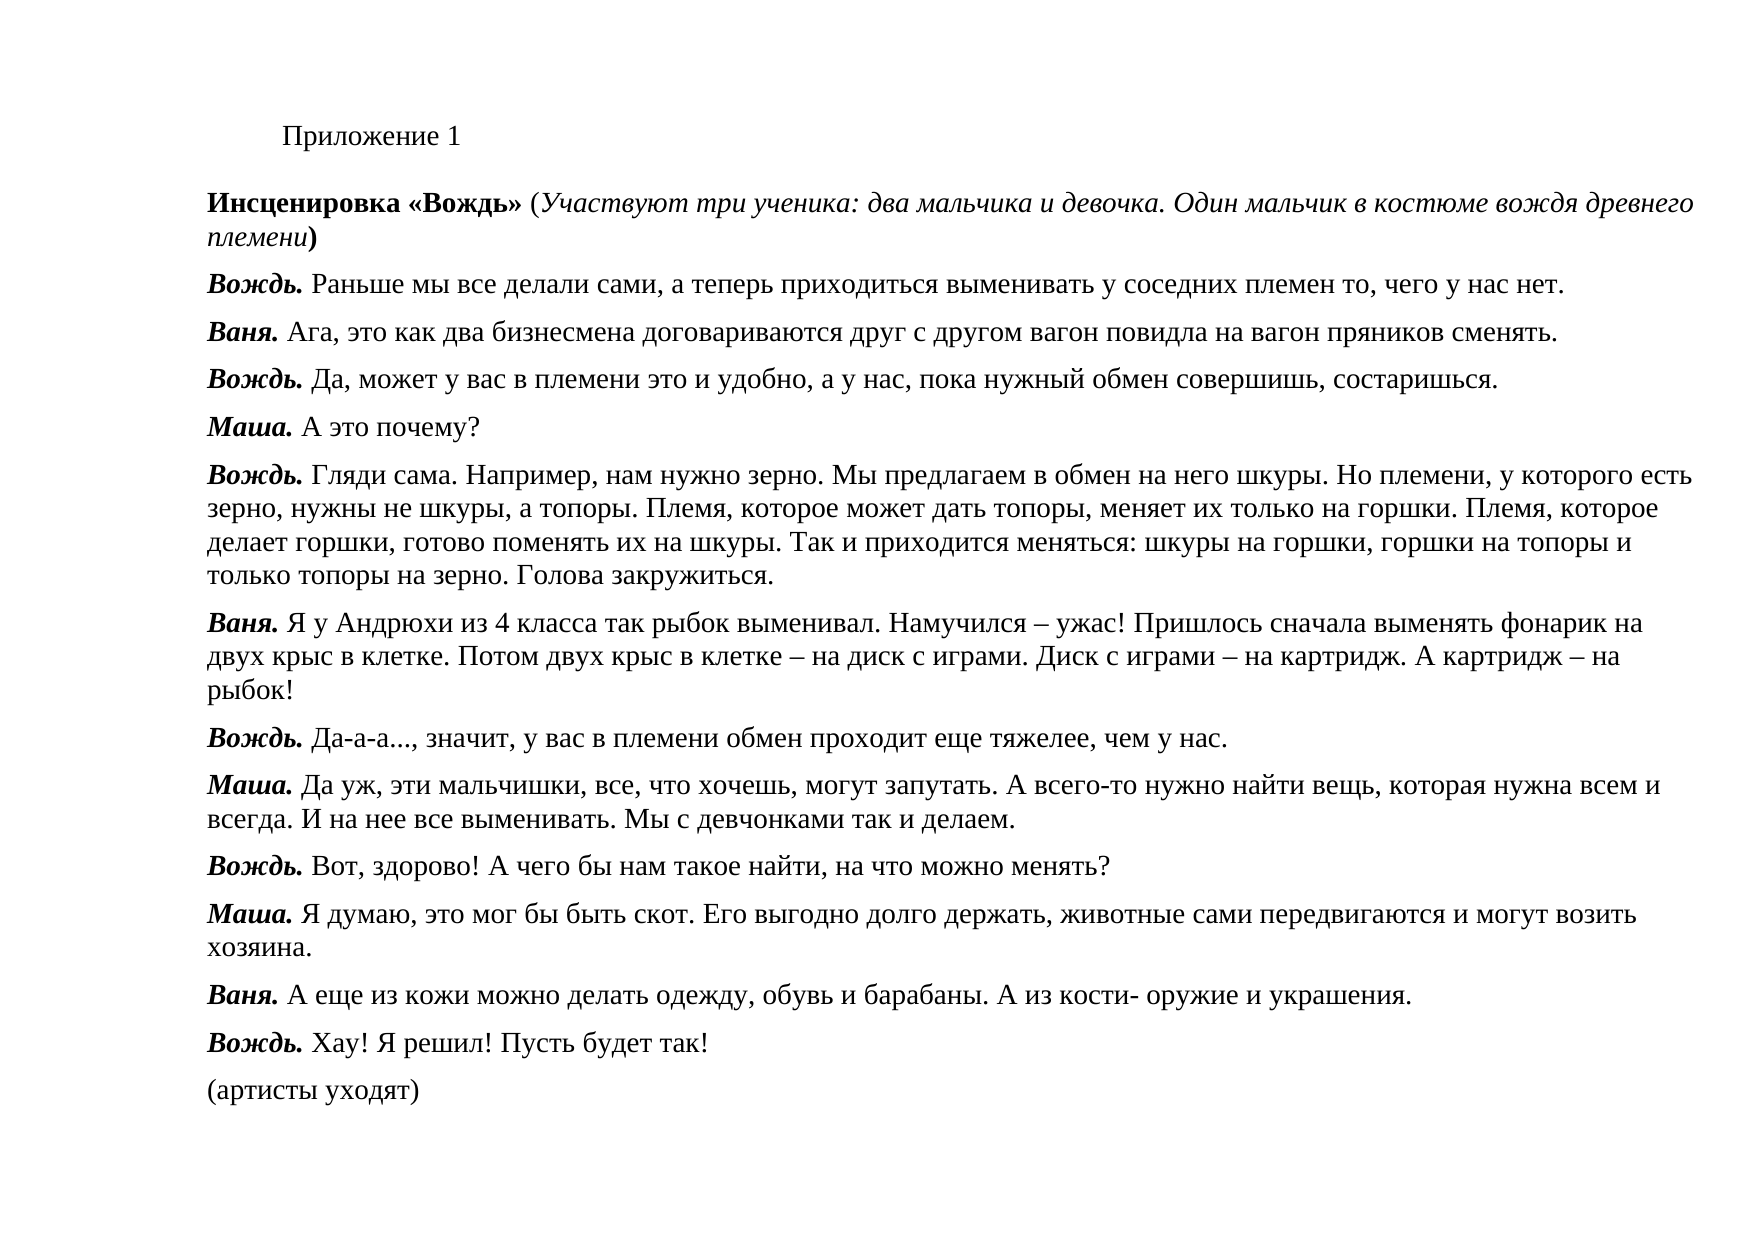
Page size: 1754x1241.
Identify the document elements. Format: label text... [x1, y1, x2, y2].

text Ваня. Я у Андрюхи из 4 класса так рыбок выменивал. Намучился – ужас! Пришлось сначала выменять фонарик на двух крыс в клетке. Потом двух крыс в клетке – на диск с играми. Диск с играми – на картридж. А картридж – на рыбок! [207, 605, 1695, 706]
text Инсценировка «Вождь» (Участвуют три ученика: два мальчика и девочка. Один мальчик в костюме вождя древнего племени) [207, 185, 1695, 252]
text Вождь. Гляди сама. Например, нам нужно зерно. Мы предлагаем в обмен на него шкуры. Но племени, у которого есть зерно, нужны не шкуры, а топоры. Племя, которое может дать топоры, меняет их только на горшки. Племя, которое делает горшки, готово поменять их на шкуры. Так и приходится меняться: шкуры на горшки, горшки на топоры и только топоры на зерно. Голова закружиться. [207, 457, 1695, 591]
text Вождь. Вот, здорово! А чего бы нам такое найти, на что можно менять? [207, 848, 1695, 882]
text Ваня. Ага, это как два бизнесмена договариваются друг с другом вагон повидла на вагон пряников сменять. [207, 314, 1695, 347]
text Вождь. Да-а-а..., значит, у вас в племени обмен проходит еще тяжелее, чем у нас. [207, 720, 1695, 753]
text Маша. Да уж, эти мальчишки, все, что хочешь, могут запутать. А всего-то нужно найти вещь, которая нужна всем и всегда. И на нее все выменивать. Мы с девчонками так и делаем. [207, 767, 1695, 834]
text (артисты уходят) [207, 1072, 1695, 1106]
text Вождь. Хау! Я решил! Пусть будет так! [207, 1025, 1695, 1058]
text Маша. А это почему? [207, 409, 1695, 443]
text Вождь. Да, может у вас в племени это и удобно, а у нас, пока нужный обмен совершишь, состаришься. [207, 362, 1695, 395]
text Ваня. А еще из кожи можно делать одежду, обувь и барабаны. А из кости- оружие и украшения. [207, 977, 1695, 1011]
text Приложение 1 [282, 118, 1695, 152]
text Вождь. Раньше мы все делали сами, а теперь приходиться выменивать у соседних племен то, чего у нас нет. [207, 266, 1695, 300]
text Маша. Я думаю, это мог бы быть скот. Его выгодно долго держать, животные сами передвигаются и могут возить хозяина. [207, 896, 1695, 963]
